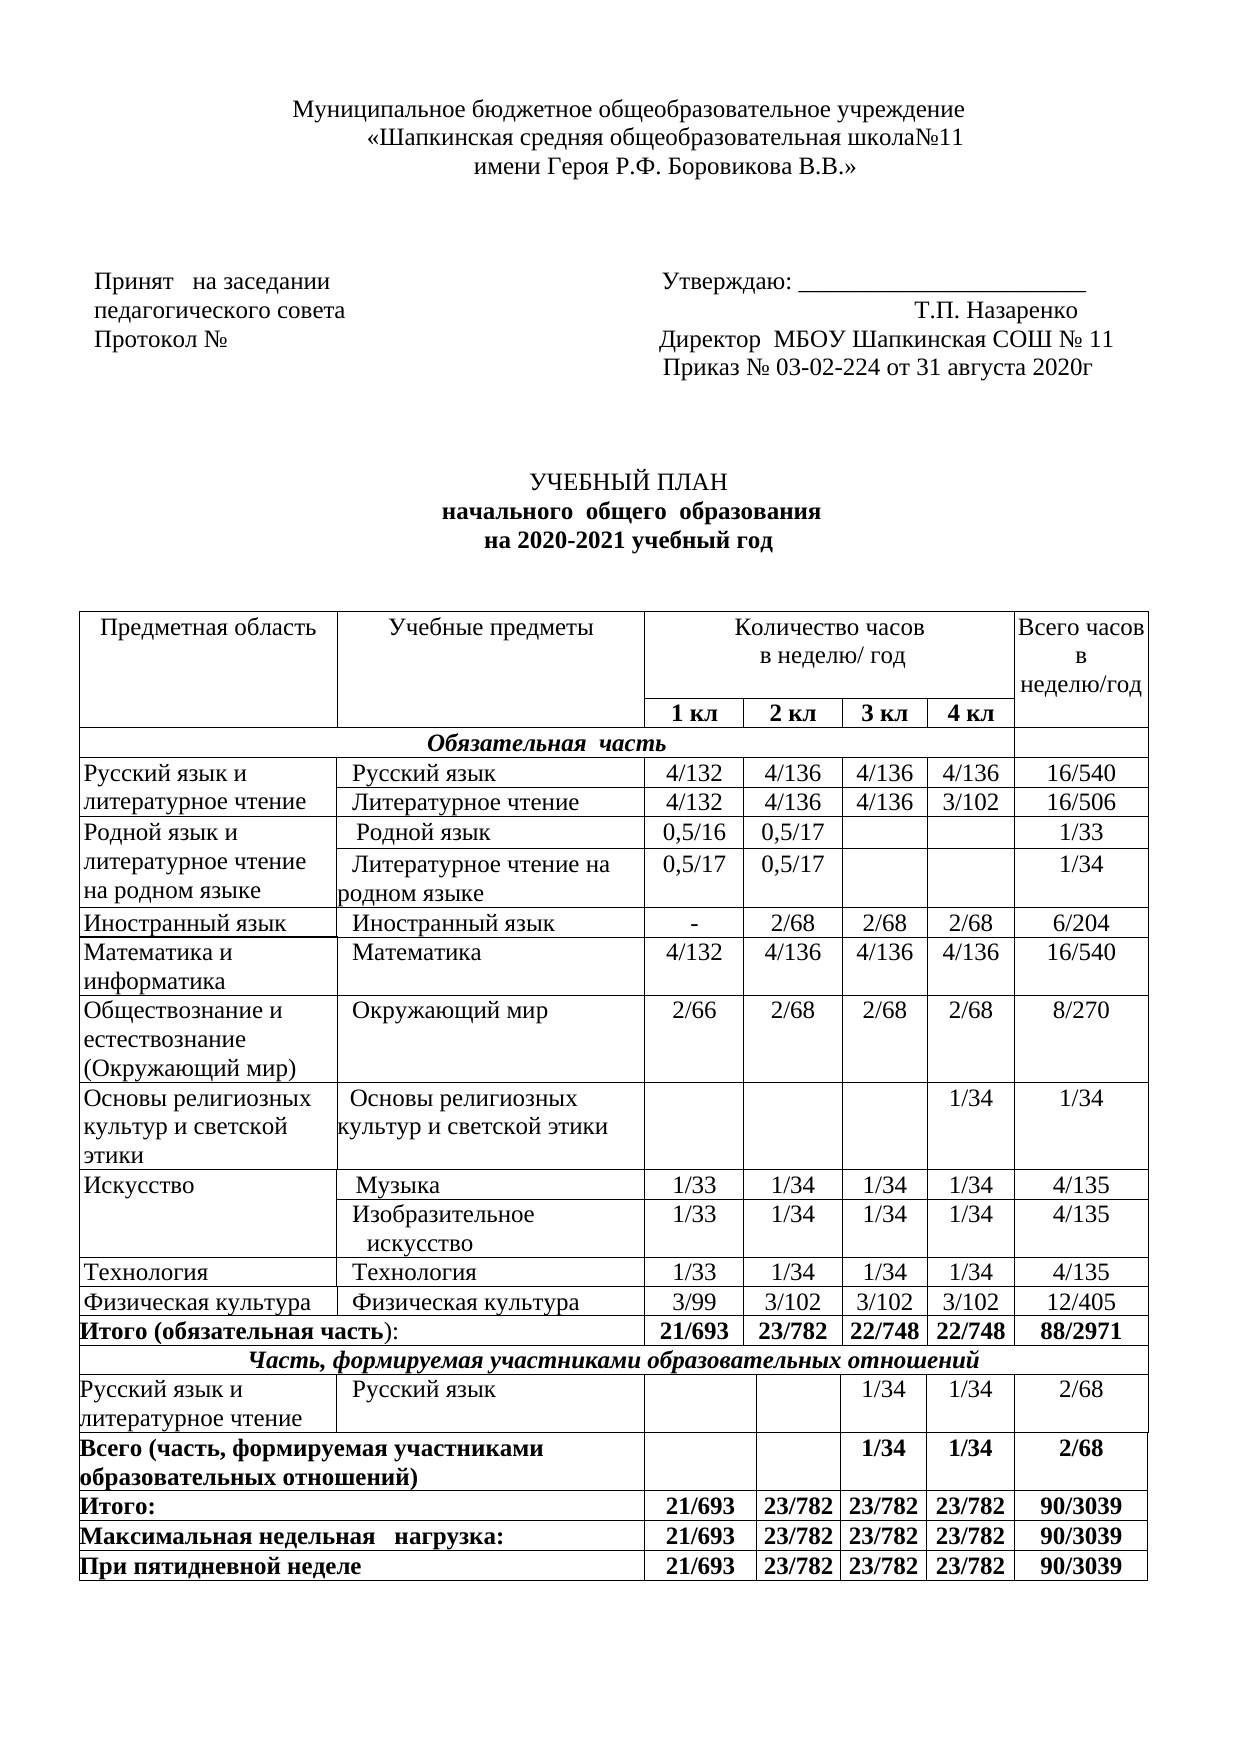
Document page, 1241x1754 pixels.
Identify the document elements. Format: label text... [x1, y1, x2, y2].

table_cell 23/782 [757, 1521, 840, 1550]
table_cell [645, 1375, 756, 1432]
table_cell 0,5/17 [645, 849, 743, 907]
table_cell 1/33 [645, 1170, 743, 1199]
table_cell 2/66 [645, 996, 743, 1082]
table_cell 1 кл [645, 699, 743, 727]
table_cell Технология [80, 1258, 336, 1286]
table_cell 90/3039 [1015, 1521, 1147, 1550]
text Принят на заседании Утверждаю: _______________________ [94, 266, 1163, 295]
table_cell Технология [337, 1258, 644, 1286]
text на 2020-2021 учебный год [94, 525, 1163, 554]
table_cell - [645, 908, 743, 936]
table_cell 1/33 [645, 1200, 743, 1257]
text «Шапкинская средняя общеобразовательная школа№11 [94, 122, 1163, 151]
table_cell Итого: [80, 1491, 644, 1520]
table_cell Родной язык [337, 817, 644, 848]
table_cell Русский язык [337, 758, 644, 786]
table_cell 6/204 [1015, 908, 1148, 936]
table_cell [757, 1375, 840, 1432]
table_cell Иностранный язык [337, 908, 644, 936]
table_cell Русский язык и литературное чтение [80, 1375, 336, 1432]
table_cell 2/68 [1015, 1375, 1148, 1432]
table_cell 16/540 [1015, 938, 1148, 995]
table_cell 4/132 [645, 788, 743, 816]
table_cell 1/34 [927, 1375, 1014, 1432]
table_cell Физическая культура [80, 1287, 337, 1315]
text Приказ № 03-02-224 от 31 августа 2020г [94, 352, 1163, 381]
text педагогического совета Т.П. Назаренко [94, 295, 1163, 324]
table_cell 21/693 [645, 1316, 743, 1344]
text Протокол № Директор МБОУ Шапкинская СОШ № 11 [94, 324, 1163, 352]
table_cell Основы религиозных культур и светской этики [80, 1083, 337, 1169]
table_cell 4/136 [928, 938, 1014, 995]
table_cell При пятидневной неделе [80, 1551, 644, 1580]
table_cell Итого (обязательная часть): [80, 1316, 644, 1344]
table_cell 1/34 [843, 1258, 927, 1286]
table_cell 23/782 [841, 1491, 926, 1520]
table_cell 1/34 [927, 1433, 1014, 1490]
table_cell 3/102 [928, 788, 1014, 816]
table_cell 1/34 [928, 1170, 1014, 1199]
table_cell 2/68 [843, 996, 927, 1082]
table_cell Обществознание и естествознание (Окружающий мир) [80, 996, 337, 1082]
table_cell [1015, 728, 1148, 757]
table_cell Математика [338, 938, 644, 995]
table_cell 1/34 [744, 1258, 842, 1286]
table_cell 1/34 [1015, 849, 1148, 907]
table_cell Иностранный язык [80, 908, 336, 936]
table_cell Максимальная недельная нагрузка: [80, 1521, 644, 1550]
table_header Всего часов в неделю/год [1015, 612, 1148, 727]
table_cell 12/405 [1015, 1287, 1148, 1315]
table_cell 1/34 [841, 1375, 926, 1432]
table_cell 4 кл [928, 699, 1014, 727]
table_cell 1/34 [744, 1200, 842, 1257]
table_cell 16/506 [1015, 788, 1148, 816]
table_cell [928, 817, 1014, 848]
table_cell [744, 1083, 842, 1169]
table_cell 2/68 [843, 908, 927, 936]
table_cell 21/693 [645, 1491, 756, 1520]
table_cell 23/782 [757, 1551, 840, 1580]
table_cell 4/132 [645, 938, 743, 995]
table_cell [757, 1433, 840, 1490]
table_cell 3/102 [928, 1287, 1014, 1315]
table_cell 4/135 [1015, 1170, 1148, 1199]
text начального общего образования [94, 496, 1163, 525]
table_cell 21/693 [645, 1551, 756, 1580]
table_cell 2/68 [928, 996, 1014, 1082]
table_cell Окружающий мир [338, 996, 644, 1082]
table_cell 4/135 [1015, 1200, 1148, 1257]
table_cell 3/99 [645, 1287, 743, 1315]
table_cell 0,5/17 [744, 817, 842, 848]
table_cell 90/3039 [1015, 1551, 1147, 1580]
text УЧЕБНЫЙ ПЛАН [94, 467, 1163, 496]
table_cell 90/3039 [1015, 1491, 1147, 1520]
table_cell Искусство [80, 1170, 336, 1257]
table_cell 3 кл [843, 699, 927, 727]
table_cell 23/782 [927, 1551, 1014, 1580]
table_cell 1/34 [928, 1083, 1014, 1169]
table_cell 8/270 [1015, 996, 1148, 1082]
table_cell 4/135 [1015, 1258, 1148, 1286]
table_cell 3/102 [744, 1287, 842, 1315]
table_cell 0,5/16 [645, 817, 743, 848]
table_cell Родной язык и литературное чтение на родном языке [80, 817, 336, 907]
table_cell 4/136 [843, 938, 927, 995]
table_cell 4/136 [744, 788, 842, 816]
table_cell 22/748 [843, 1316, 927, 1344]
table_cell 23/782 [841, 1521, 926, 1550]
table_header Предметная область [80, 612, 337, 727]
text имени Героя Р.Ф. Боровикова В.В.» [94, 151, 1163, 180]
table_cell 2/68 [744, 908, 842, 936]
table_cell [928, 849, 1014, 907]
table_cell 0,5/17 [744, 849, 842, 907]
table_cell 23/782 [841, 1551, 926, 1580]
table_cell Математика и информатика [80, 938, 337, 995]
table_cell 4/136 [744, 938, 842, 995]
table_cell 23/782 [927, 1521, 1014, 1550]
table_cell [843, 817, 927, 848]
table_cell 4/136 [843, 788, 927, 816]
table_cell 1/34 [1015, 1083, 1148, 1169]
table_cell [645, 1433, 756, 1490]
table_cell Изобразительное искусство [337, 1200, 644, 1257]
table_cell 4/136 [744, 758, 842, 786]
table_cell 2/68 [1015, 1433, 1147, 1490]
table_cell Всего (часть, формируемая участниками образовательных отношений) [80, 1433, 644, 1490]
table_cell 21/693 [645, 1521, 756, 1550]
table_cell 1/34 [928, 1200, 1014, 1257]
table_cell 4/136 [928, 758, 1014, 786]
table_cell Литературное чтение на родном языке [337, 849, 644, 907]
table_cell Литературное чтение [337, 788, 644, 816]
table_cell 23/782 [757, 1491, 840, 1520]
table_cell 4/136 [843, 758, 927, 786]
table_header Количество часов в неделю/ год [645, 612, 1014, 698]
table_cell 1/34 [843, 1170, 927, 1199]
table_cell 1/34 [744, 1170, 842, 1199]
table_cell Основы религиозных культур и светской этики [338, 1083, 644, 1169]
table_cell 2/68 [744, 996, 842, 1082]
table_cell 3/102 [843, 1287, 927, 1315]
table_cell 23/782 [744, 1316, 842, 1344]
table_cell Русский язык и литературное чтение [80, 758, 336, 816]
table_cell 88/2971 [1015, 1316, 1148, 1344]
table_cell Музыка [337, 1170, 644, 1199]
table_cell 1/34 [928, 1258, 1014, 1286]
table_header Учебные предметы [338, 612, 644, 727]
table_cell 23/782 [927, 1491, 1014, 1520]
table_cell [843, 849, 927, 907]
table_cell 2 кл [744, 699, 842, 727]
table_cell 1/34 [843, 1200, 927, 1257]
table_cell 1/34 [841, 1433, 926, 1490]
table_cell 1/33 [645, 1258, 743, 1286]
text Муниципальное бюджетное общеобразовательное учреждение [94, 94, 1163, 122]
table_cell Обязательная часть [80, 728, 1014, 757]
table_cell [645, 1083, 743, 1169]
table_cell [843, 1083, 927, 1169]
table_cell 1/33 [1015, 817, 1148, 848]
table_cell 22/748 [928, 1316, 1014, 1344]
table_cell Физическая культура [338, 1287, 644, 1315]
table_cell 2/68 [928, 908, 1014, 936]
table_cell 16/540 [1015, 758, 1148, 786]
table_cell Русский язык [337, 1375, 644, 1432]
table_cell 4/132 [645, 758, 743, 786]
table_cell Часть, формируемая участниками образовательных отношений [80, 1346, 1148, 1374]
